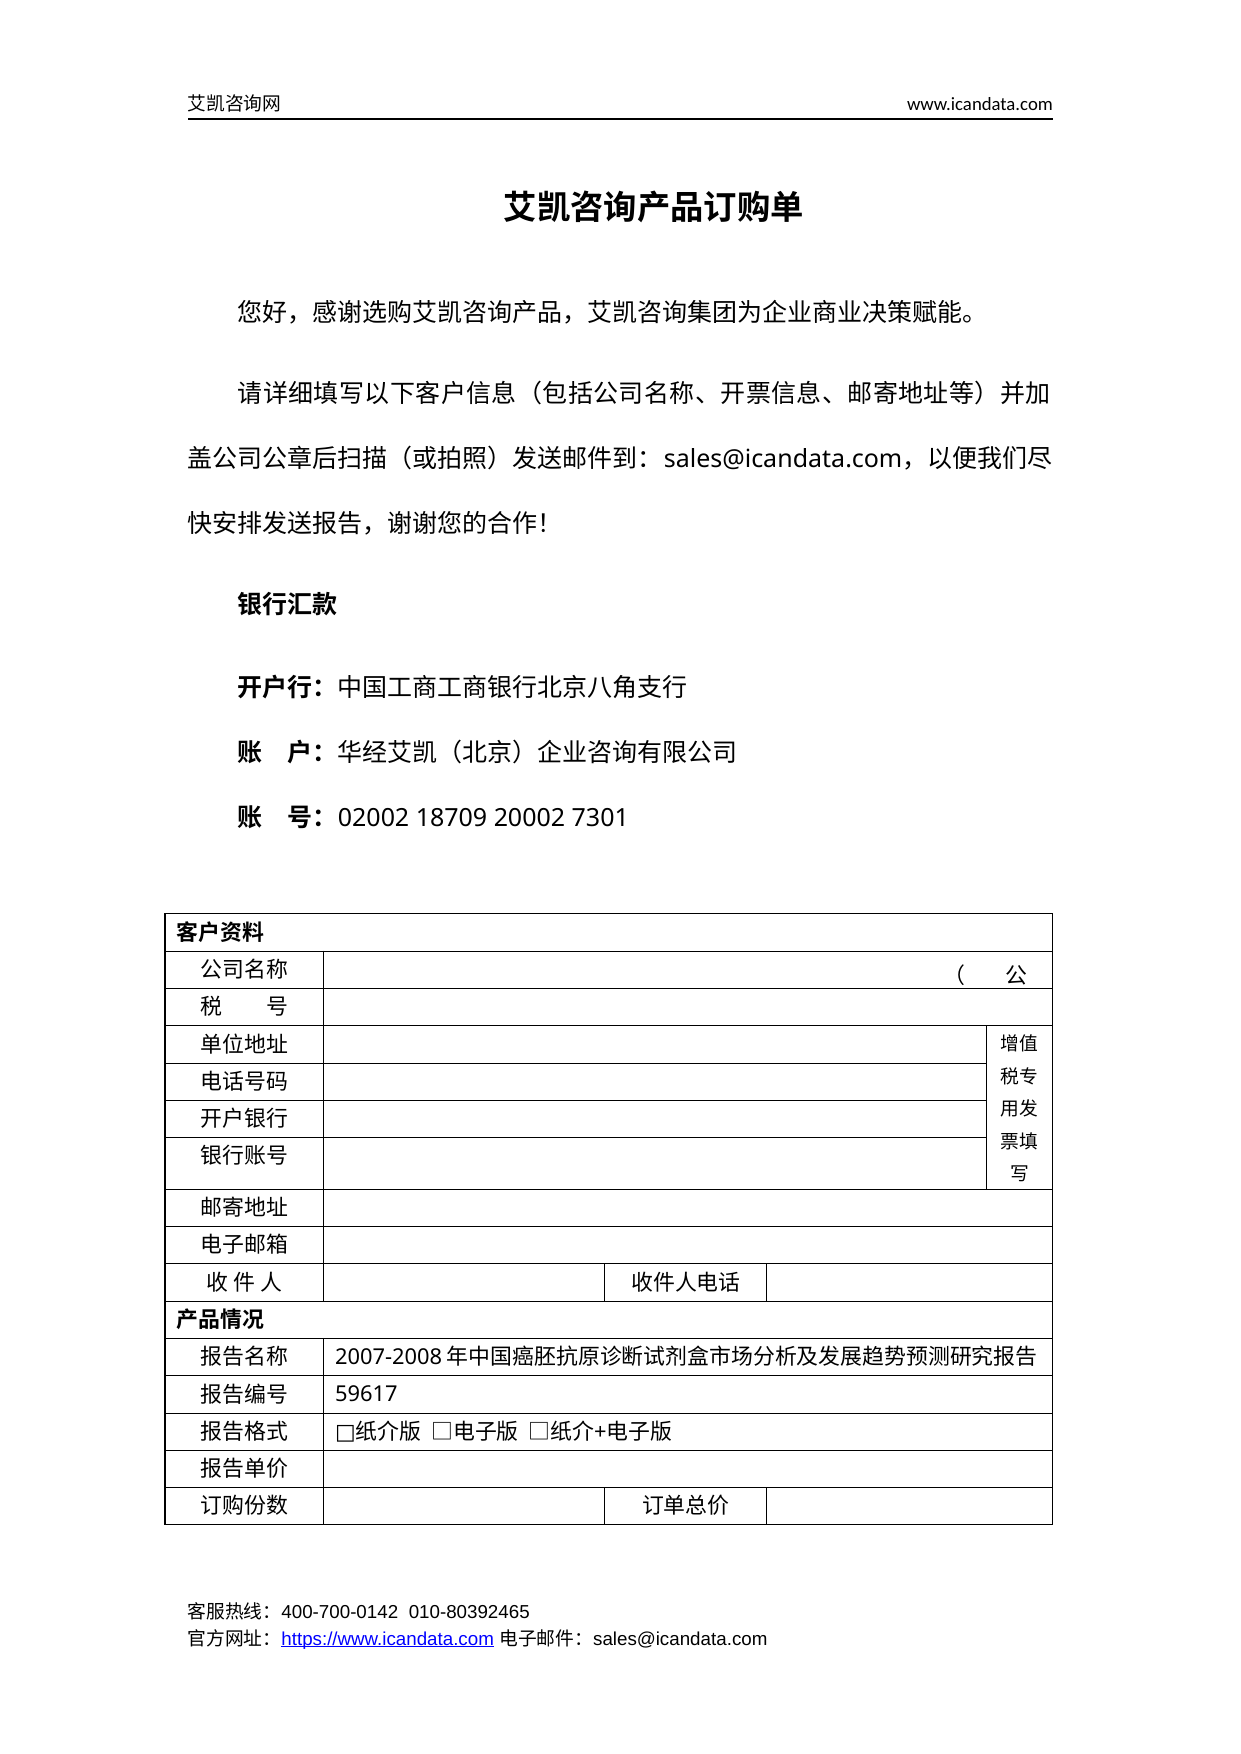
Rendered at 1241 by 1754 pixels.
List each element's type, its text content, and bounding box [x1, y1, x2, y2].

table_cell [324, 989, 1052, 1025]
text 账 户：华经艾凯（北京）企业咨询有限公司 [187, 718, 1053, 783]
table_cell 税 号 [166, 989, 323, 1025]
table_cell 59617 [324, 1376, 1052, 1412]
table_cell 银行账号 [166, 1138, 323, 1189]
table_cell 收件人电话 [605, 1264, 766, 1301]
table_cell [324, 952, 1052, 988]
table_cell □纸介版 □电子版 □纸介+电子版 [324, 1414, 1052, 1450]
table_cell 开户银行 [166, 1101, 323, 1137]
table_cell 收 件 人 [166, 1264, 323, 1301]
text 银行汇款 [187, 570, 1053, 635]
table_cell [324, 1026, 986, 1062]
text 账 号：02002 18709 20002 7301 [187, 783, 1053, 848]
table_cell 订购份数 [166, 1488, 323, 1524]
table_cell 报告格式 [166, 1414, 323, 1450]
table_cell [324, 1101, 986, 1137]
table_cell 邮寄地址 [166, 1190, 323, 1226]
table_cell [324, 1227, 1052, 1263]
table_cell 产品情况 [166, 1302, 1052, 1338]
table_cell [767, 1264, 1052, 1301]
table_cell 报告名称 [166, 1339, 323, 1375]
table_cell 电话号码 [166, 1064, 323, 1100]
table_cell 公司名称 [166, 952, 323, 988]
table_cell [767, 1488, 1052, 1524]
table_cell 单位地址 [166, 1026, 323, 1062]
table_cell 2007-2008年中国癌胚抗原诊断试剂盒市场分析及发展趋势预测研究报告 [324, 1339, 1052, 1375]
text 请详细填写以下客户信息（包括公司名称、开票信息、邮寄地址等）并加盖公司公章后扫描（或拍照）发送邮件到：sales@icandata.com，以便我们尽快安排发送报告，谢谢您的合作！ [187, 359, 1053, 554]
table_cell [324, 1190, 1052, 1226]
table_header 客户资料 [166, 914, 1052, 951]
table_cell [324, 1488, 604, 1524]
table_cell 增值税专用发票填写 [987, 1026, 1052, 1189]
table_cell 电子邮箱 [166, 1227, 323, 1263]
table_cell 订单总价 [605, 1488, 766, 1524]
text 您好，感谢选购艾凯咨询产品，艾凯咨询集团为企业商业决策赋能。 [187, 278, 1053, 343]
table_cell 报告单价 [166, 1451, 323, 1487]
table_cell [324, 1138, 986, 1189]
table_cell [324, 1451, 1052, 1487]
text 开户行：中国工商工商银行北京八角支行 [187, 653, 1053, 718]
table_cell 报告编号 [166, 1376, 323, 1412]
table_cell [324, 1264, 604, 1301]
table_cell [324, 1064, 986, 1100]
text 艾凯咨询产品订购单 [187, 172, 1053, 237]
